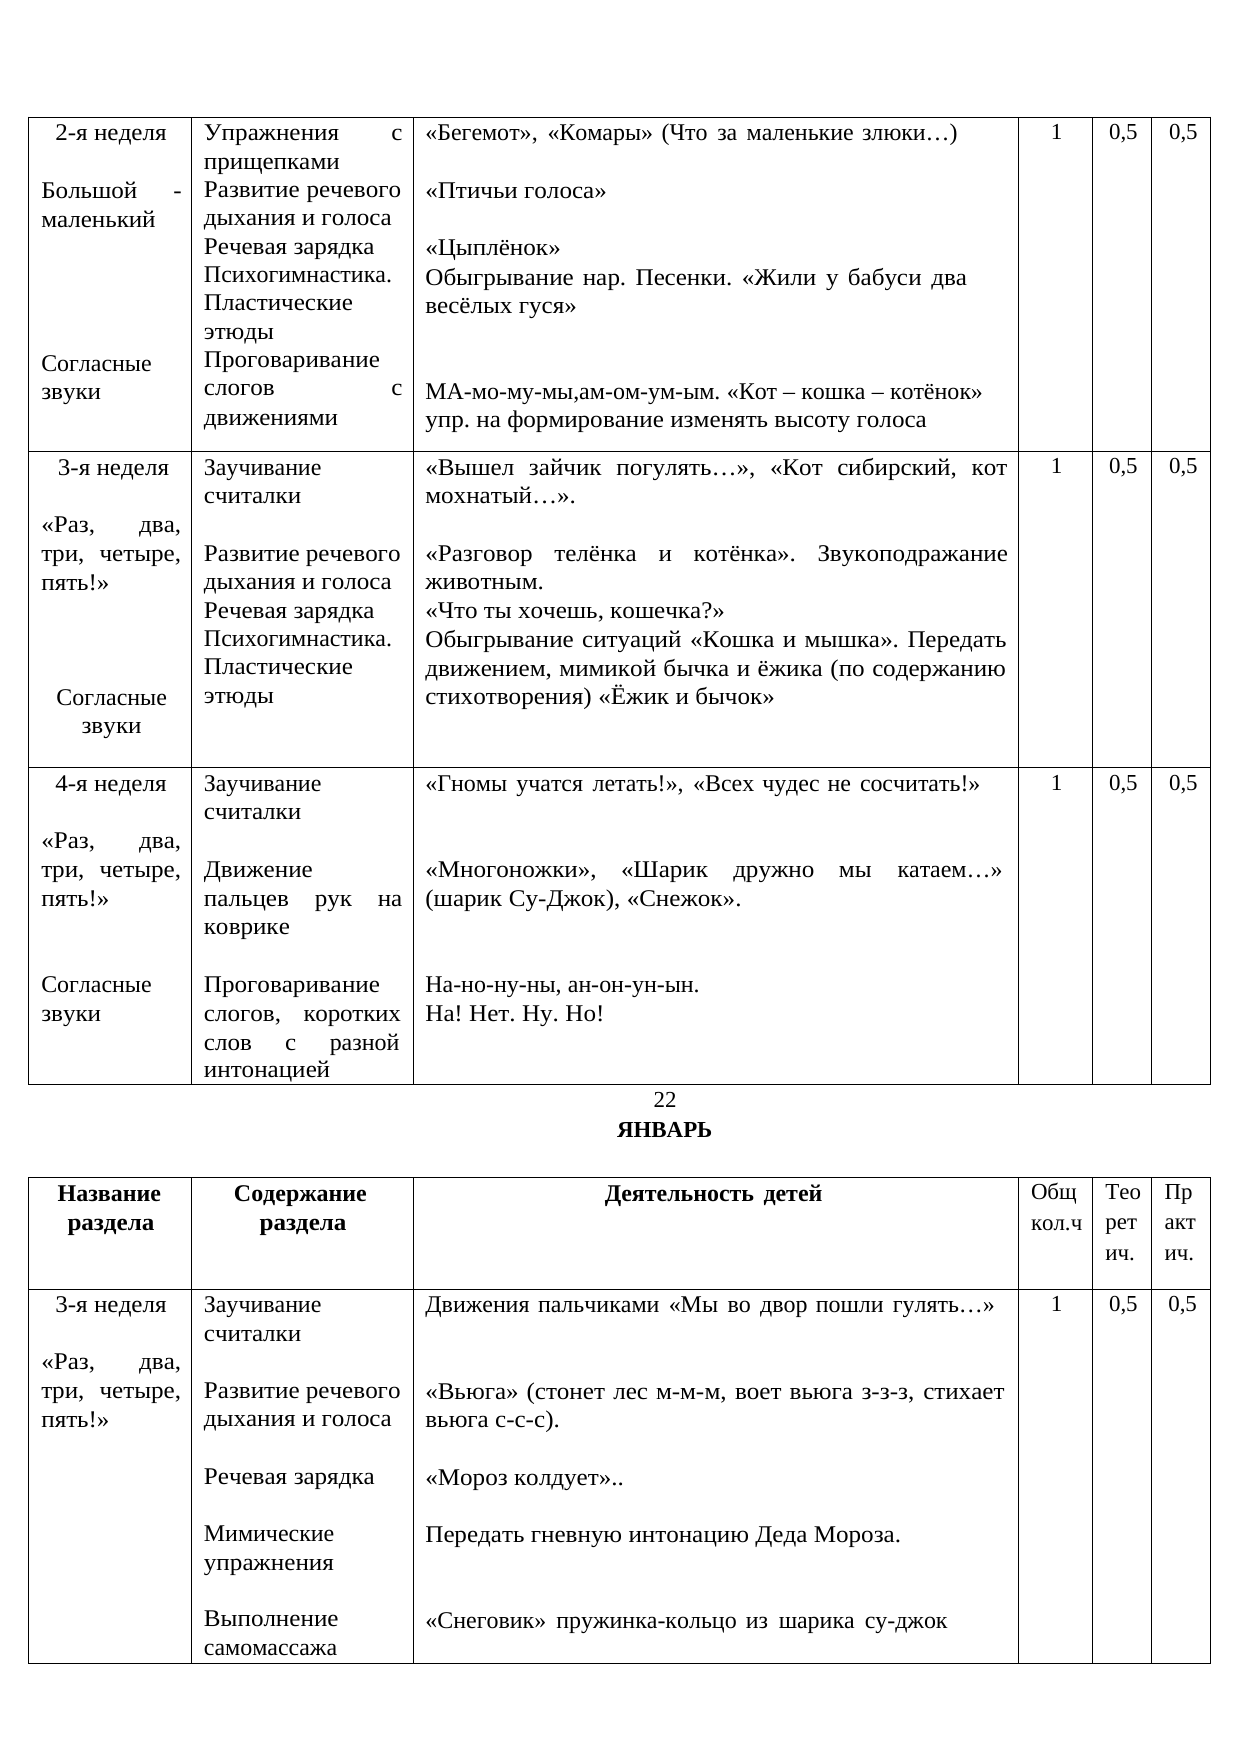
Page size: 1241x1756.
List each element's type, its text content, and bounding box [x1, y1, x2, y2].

table_header Пр акт ич. [1152, 1178, 1210, 1288]
table_cell 4-я неделя «Раз, два, три, четыре, пять!» Согласные звуки [29, 768, 191, 1084]
table_cell 1 [1019, 1290, 1092, 1663]
table_header 2-я неделя Большой - маленький Согласные звуки [29, 118, 191, 451]
table_header Упражнения с прищепками Развитие речевого дыхания и голоса Речевая зарядка Психогимнастика. Пластические этюды Проговаривание слогов с движениями [192, 118, 413, 451]
table_cell 0,5 [1152, 1290, 1210, 1663]
table_cell 3-я неделя «Раз, два, три, четыре, пять!» [29, 1290, 191, 1663]
table_header Содержание раздела [192, 1178, 413, 1288]
table_header Название раздела [29, 1178, 191, 1288]
table_header Общ кол.ч [1019, 1178, 1092, 1288]
table_cell 0,5 [1093, 452, 1151, 767]
table_header «Бегемот», «Комары» (Что за маленькие злюки…) «Птичьи голоса» «Цыплёнок» Обыгрывание нар. Песенки. «Жили у бабуси два весёлых гуся» МА-мо-му-мы,ам-ом-ум-ым. «Кот – кошка – котёнок» упр. на формирование изменять высоту голоса [414, 118, 1018, 451]
table_cell 1 [1019, 768, 1092, 1084]
table_header 0,5 [1093, 118, 1151, 451]
table_cell 0,5 [1152, 768, 1210, 1084]
table_cell Заучивание считалки Движение пальцев рук на коврике Проговаривание слогов, коротких слов с разной интонацией [192, 768, 413, 1084]
table_header Деятельность детей [414, 1178, 1018, 1288]
table_cell «Вышел зайчик погулять…», «Кот сибирский, кот мохнатый…». «Разговор телёнка и котёнка». Звукоподражание животным. «Что ты хочешь, кошечка?» Обыгрывание ситуаций «Кошка и мышка». Передать движением, мимикой бычка и ёжика (по содержанию стихотворения) «Ёжик и бычок» [414, 452, 1018, 767]
table_cell Движения пальчиками «Мы во двор пошли гулять…» «Вьюга» (стонет лес м-м-м, воет вьюга з-з-з, стихает вьюга с-с-с). «Мороз колдует».. Передать гневную интонацию Деда Мороза. «Снеговик» пружинка-кольцо из шарика су-джок [414, 1290, 1018, 1663]
table_cell 3-я неделя «Раз, два, три, четыре, пять!» Согласные звуки [29, 452, 191, 767]
table_cell 0,5 [1093, 1290, 1151, 1663]
table_cell 1 [1019, 452, 1092, 767]
table_cell Заучивание считалки Развитие речевого дыхания и голоса Речевая зарядка Мимические упражнения Выполнение самомассажа [192, 1290, 413, 1663]
table_header 0,5 [1152, 118, 1210, 451]
table_cell «Гномы учатся летать!», «Всех чудес не сосчитать!» «Многоножки», «Шарик дружно мы катаем…» (шарик Су-Джок), «Снежок». На-но-ну-ны, ан-он-ун-ын. На! Нет. Ну. Но! [414, 768, 1018, 1084]
table_cell 0,5 [1093, 768, 1151, 1084]
table_header Тео рет ич. [1093, 1178, 1151, 1288]
text 22 [199, 1086, 1130, 1112]
text ЯНВАРЬ [199, 1116, 1129, 1142]
table_cell Заучивание считалки Развитие речевого дыхания и голоса Речевая зарядка Психогимнастика. Пластические этюды [192, 452, 413, 767]
table_header 1 [1019, 118, 1092, 451]
table_cell 0,5 [1152, 452, 1210, 767]
